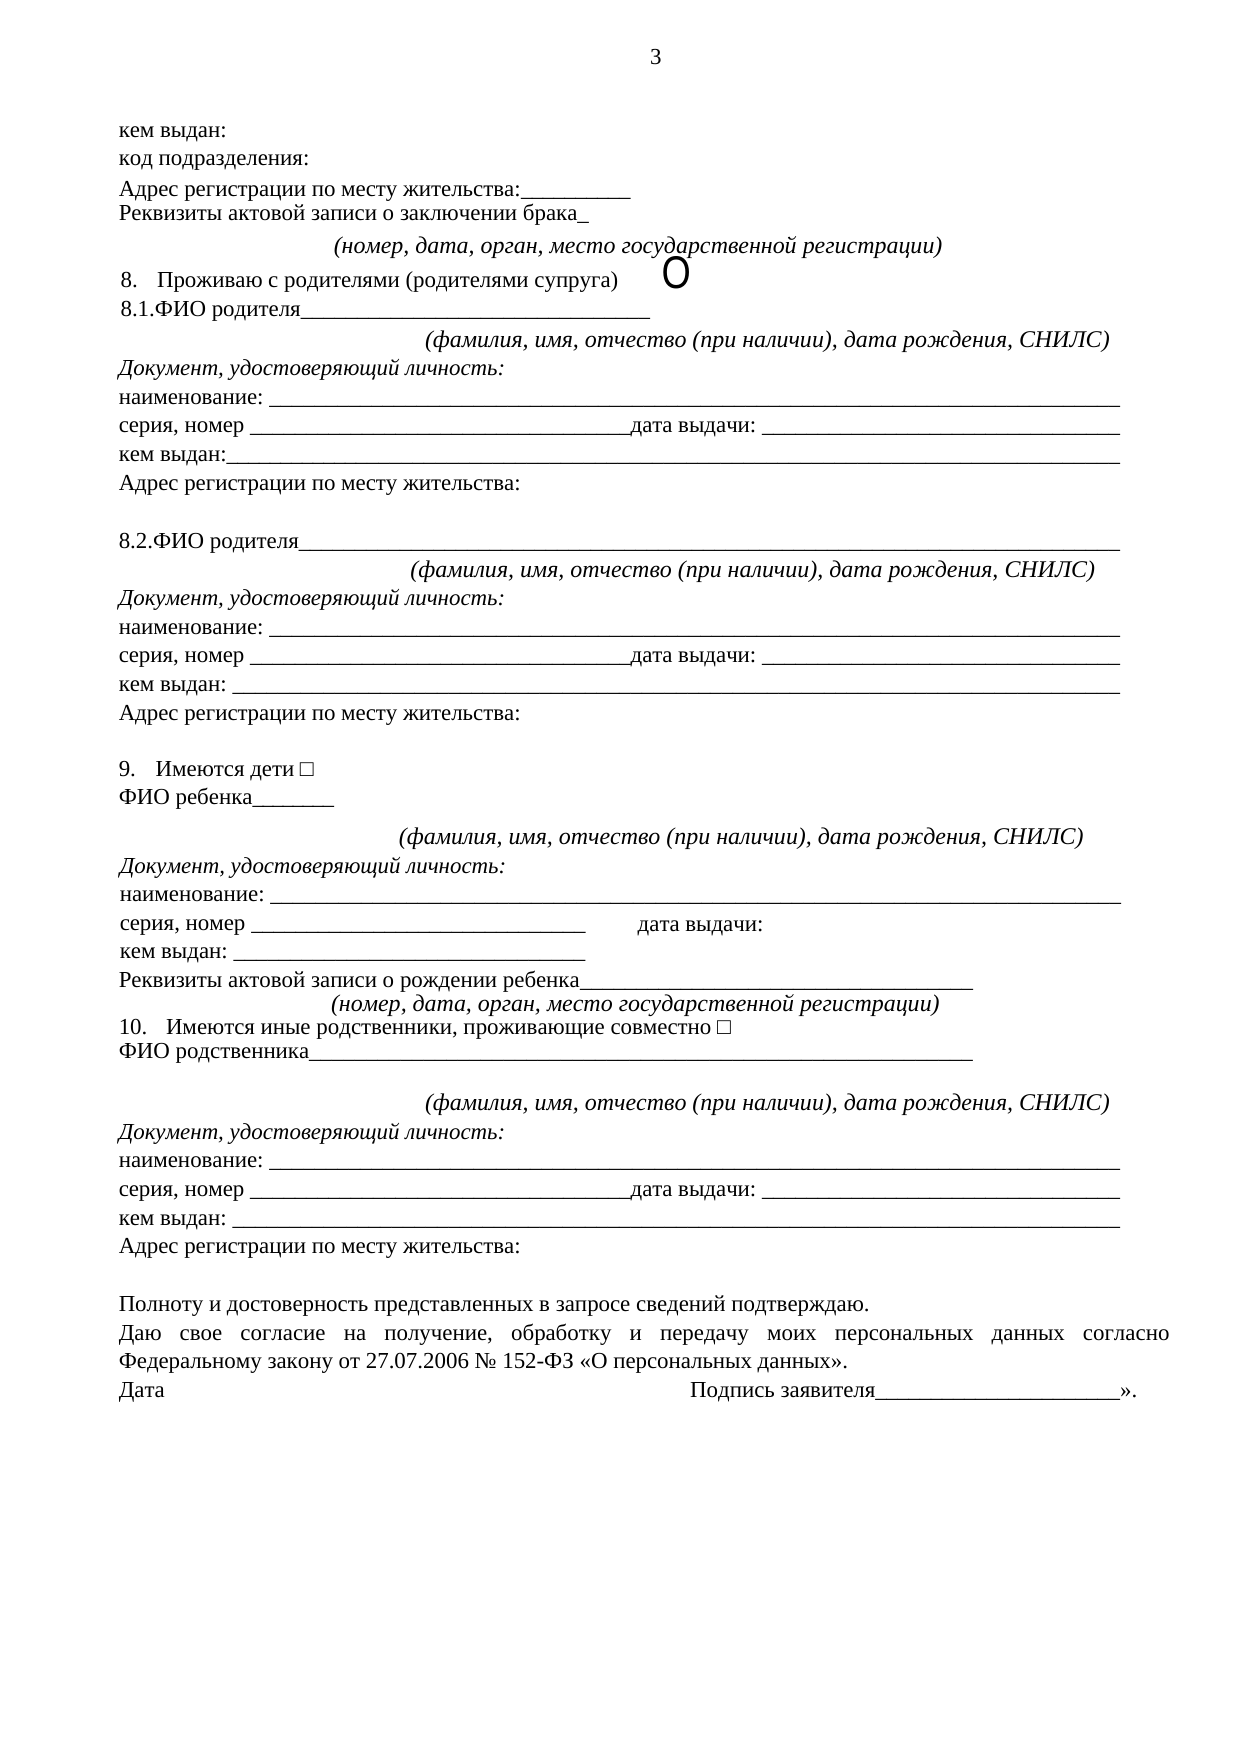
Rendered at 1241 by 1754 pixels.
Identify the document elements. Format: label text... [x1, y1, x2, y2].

text серия, номер дата выдачи: [118, 1173, 1171, 1202]
text (фамилия, имя, отчество (при наличии), дата рождения, СНИЛС) Документ, удостоверяющий личность: [118, 554, 1171, 611]
text О [661, 252, 691, 298]
text Адрес регистрации по месту жительства: [118, 1231, 1171, 1259]
text (фамилия, имя, отчество (при наличии), дата рождения, СНИЛС) Документ, удостоверяющий личность: [119, 822, 1171, 879]
text код подразделения: [118, 147, 309, 170]
text 8.2.ФИО родителя [118, 526, 1171, 554]
text кем выдан: [118, 668, 1171, 697]
text Полноту и достоверность представленных в запросе сведений подтверждаю. [118, 1289, 1171, 1317]
list Имеются дети □ ФИО ребенка [118, 753, 338, 810]
text (номер, дата, орган, место государственной регистрации) [333, 234, 943, 258]
list Проживаю с родителями (родителями супруга) 8.1.ФИО родителя [120, 264, 657, 322]
text серия, номер [119, 907, 600, 936]
text наименование: [118, 381, 1171, 410]
text ФИО родственника [118, 1040, 1171, 1063]
text Реквизиты актовой записи о рождении ребенка [118, 969, 1171, 992]
list Имеются иные родственники, проживающие совместно □ [118, 1016, 1171, 1039]
text Адрес регистрации по месту жительства: [118, 178, 1171, 201]
text кем выдан: [118, 119, 227, 142]
text Адрес регистрации по месту жительства: [118, 467, 1171, 496]
text (номер, дата, орган, место государственной регистрации) [118, 992, 1152, 1016]
text серия, номер дата выдачи: [118, 640, 1171, 668]
text Даю свое согласие на получение, обработку и передачу моих персональных данных согласно Федеральному закону от 27.07.2006 № 152-ФЗ «О персональных данных». [118, 1317, 1171, 1374]
text серия, номер дата выдачи: [118, 410, 1171, 438]
text дата выдачи: [637, 913, 763, 936]
text (фамилия, имя, отчество (при наличии), дата рождения, СНИЛС) Документ, удостоверяющий личность: [118, 1088, 1171, 1145]
text кем выдан: [119, 936, 600, 964]
text Дата Подпись заявителя ». [118, 1374, 1171, 1403]
text наименование: [119, 879, 1116, 907]
text (фамилия, имя, отчество (при наличии), дата рождения, СНИЛС) Документ, удостоверяющий личность: [118, 324, 1171, 381]
text наименование: [118, 1145, 1171, 1173]
text Адрес регистрации по месту жительства: [118, 697, 1171, 726]
text Реквизиты актовой записи о заключении брака_ [118, 202, 1171, 225]
text кем выдан: [118, 1202, 1171, 1231]
text кем выдан: [118, 438, 1171, 467]
text наименование: [118, 611, 1171, 640]
